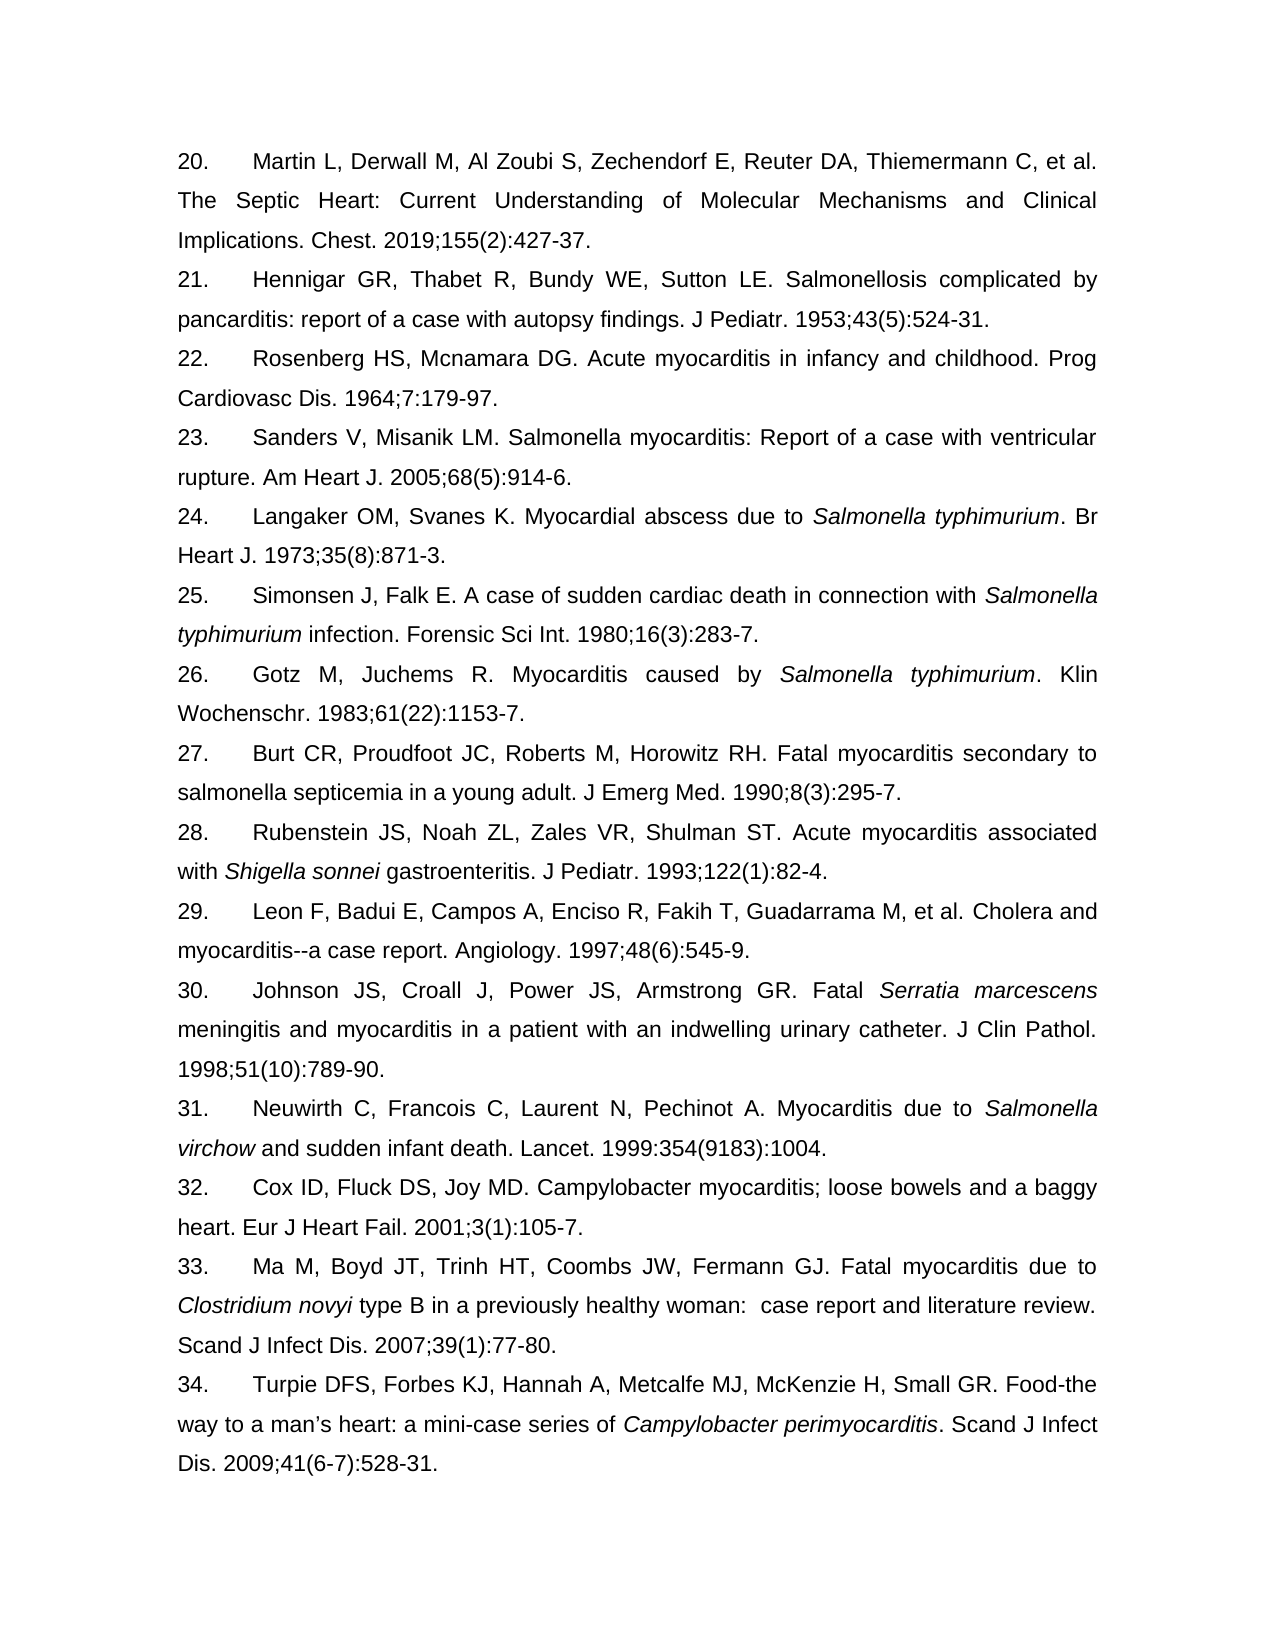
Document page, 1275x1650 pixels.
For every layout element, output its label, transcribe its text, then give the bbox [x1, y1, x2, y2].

text 20. Martin L, Derwall M, Al Zoubi S, Zechendorf E, Reuter DA, Thiemermann C, et al. The Septic Heart: Current Understanding of Molecular Mechanisms and Clinical Implications. Chest. 2019;155(2):427-37. [177, 148, 1098, 253]
text 28. Rubenstein JS, Noah ZL, Zales VR, Shulman ST. Acute myocarditis associated with Shigella sonnei gastroenteritis. J Pediatr. 1993;122(1):82-4. [177, 819, 1098, 884]
text 30. Johnson JS, Croall J, Power JS, Armstrong GR. Fatal Serratia marcescens meningitis and myocarditis in a patient with an indwelling urinary catheter. J Clin Pathol. 1998;51(10):789-90. [177, 977, 1098, 1082]
text 24. Langaker OM, Svanes K. Myocardial abscess due to Salmonella typhimurium. Br Heart J. 1973;35(8):871-3. [177, 503, 1098, 569]
text 31. Neuwirth C, Francois C, Laurent N, Pechinot A. Myocarditis due to Salmonella virchow and sudden infant death. Lancet. 1999:354(9183):1004. [177, 1095, 1098, 1161]
text 32. Cox ID, Fluck DS, Joy MD. Campylobacter myocarditis; loose bowels and a baggy heart. Eur J Heart Fail. 2001;3(1):105-7. [177, 1174, 1098, 1240]
text 23. Sanders V, Misanik LM. Salmonella myocarditis: Report of a case with ventricular rupture. Am Heart J. 2005;68(5):914-6. [177, 424, 1098, 490]
text 33. Ma M, Boyd JT, Trinh HT, Coombs JW, Fermann GJ. Fatal myocarditis due to Clostridium novyi type B in a previously healthy woman: case report and literature review. Scand J Infect Dis. 2007;39(1):77-80. [177, 1253, 1098, 1358]
text 21. Hennigar GR, Thabet R, Bundy WE, Sutton LE. Salmonellosis complicated by pancarditis: report of a case with autopsy findings. J Pediatr. 1953;43(5):524-31. [177, 266, 1098, 332]
text 22. Rosenberg HS, Mcnamara DG. Acute myocarditis in infancy and childhood. Prog Cardiovasc Dis. 1964;7:179-97. [177, 345, 1098, 411]
text 26. Gotz M, Juchems R. Myocarditis caused by Salmonella typhimurium. Klin Wochenschr. 1983;61(22):1153-7. [177, 661, 1098, 727]
text 34. Turpie DFS, Forbes KJ, Hannah A, Metcalfe MJ, McKenzie H, Small GR. Food-the way to a man’s heart: a mini-case series of Campylobacter perimyocarditis. Scand J Infect Dis. 2009;41(6-7):528-31. [177, 1371, 1098, 1477]
text 27. Burt CR, Proudfoot JC, Roberts M, Horowitz RH. Fatal myocarditis secondary to salmonella septicemia in a young adult. J Emerg Med. 1990;8(3):295-7. [177, 740, 1098, 806]
text 29. Leon F, Badui E, Campos A, Enciso R, Fakih T, Guadarrama M, et al. Cholera and myocarditis--a case report. Angiology. 1997;48(6):545-9. [177, 898, 1098, 963]
text 25. Simonsen J, Falk E. A case of sudden cardiac death in connection with Salmonella typhimurium infection. Forensic Sci Int. 1980;16(3):283-7. [177, 582, 1098, 648]
